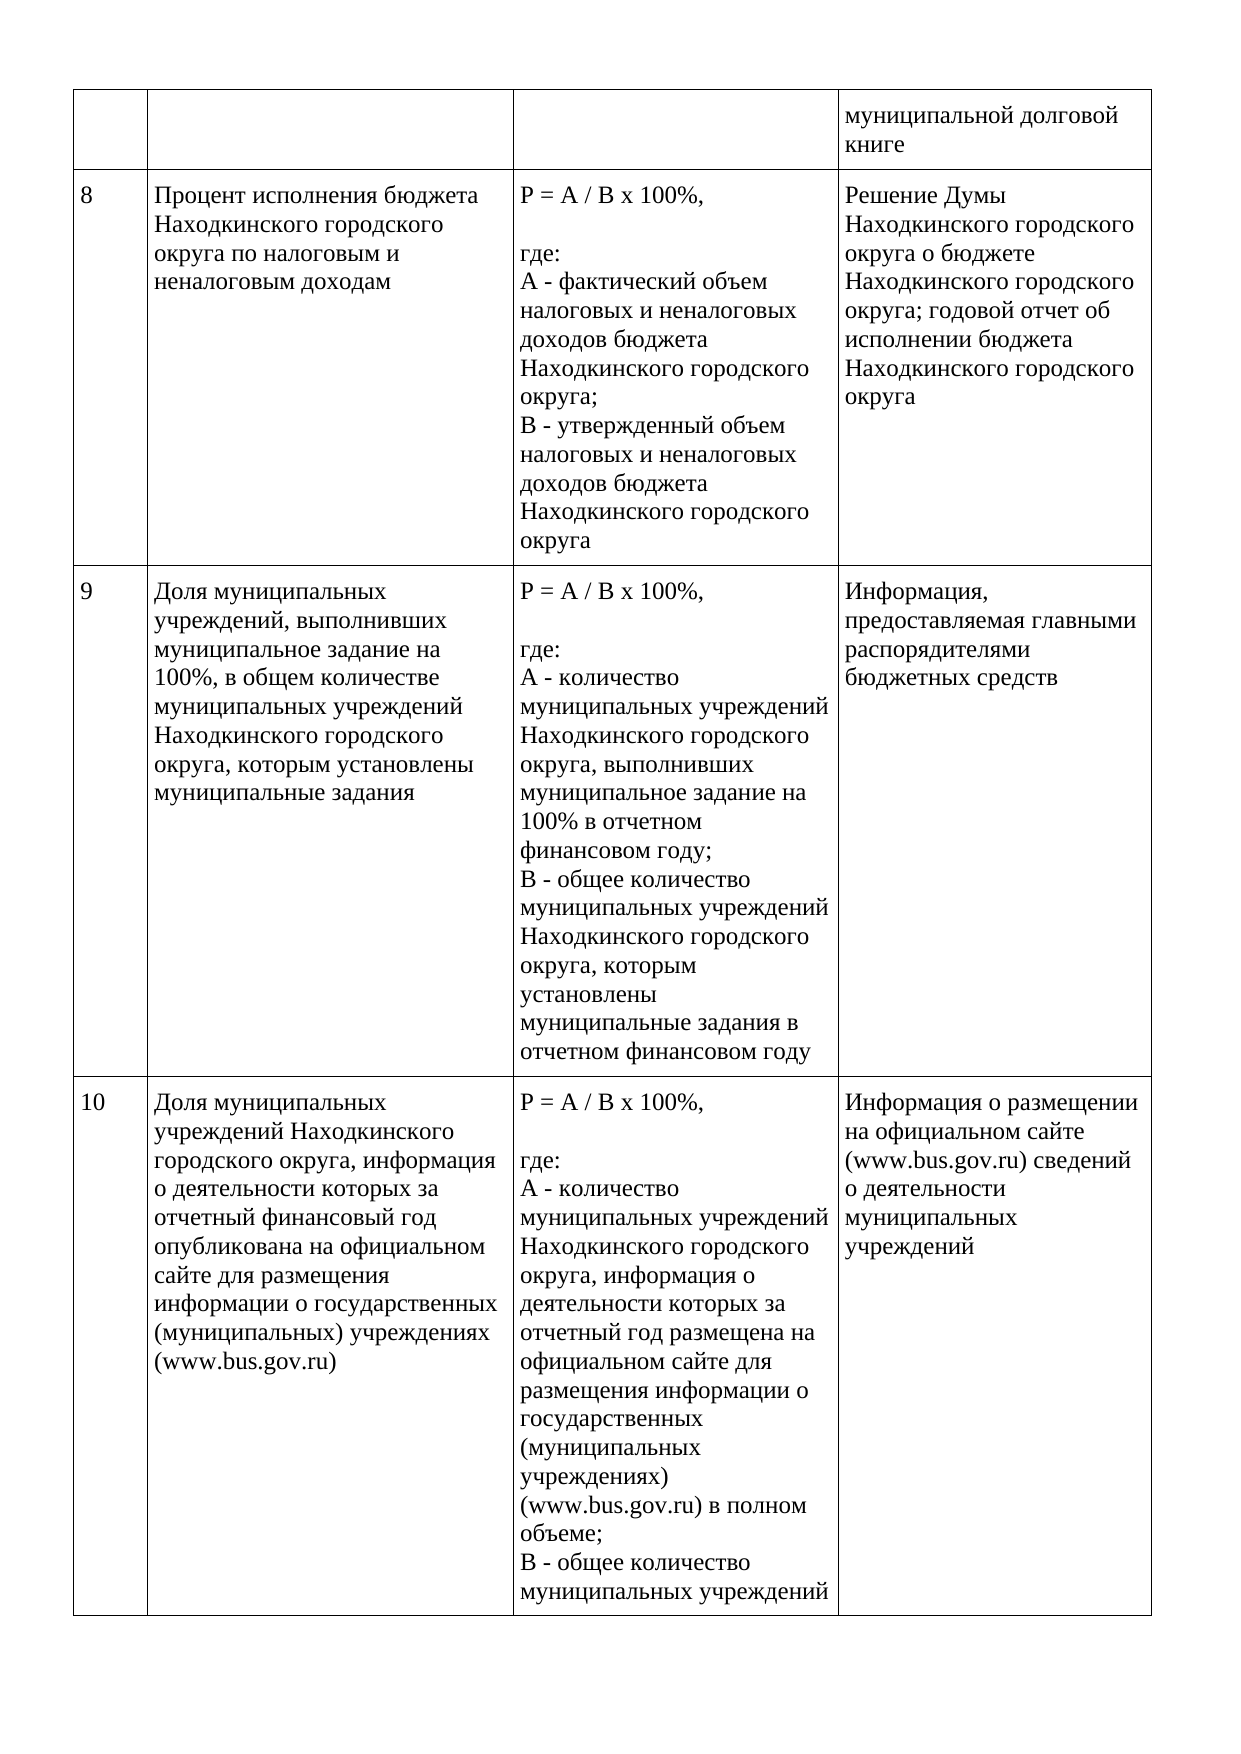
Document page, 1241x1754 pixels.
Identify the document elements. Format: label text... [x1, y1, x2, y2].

table_cell Р = А / В x 100%, где: А - фактический объем налоговых и неналоговых доходов бюджета Находкинского городского округа; В - утвержденный объем налоговых и неналоговых доходов бюджета Находкинского городского округа [514, 170, 838, 564]
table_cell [514, 1077, 838, 1615]
table_cell Информация, предоставляемая главными распорядителями бюджетных средств [839, 566, 1151, 1076]
table_cell Доля муниципальных учреждений, выполнивших муниципальное задание на 100%, в общем количестве муниципальных учреждений Находкинского городского округа, которым установлены муниципальные задания [148, 566, 513, 1076]
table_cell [148, 1077, 513, 1615]
table_cell 9 [74, 566, 147, 1076]
table_cell 10 [74, 1077, 147, 1615]
table_cell Процент исполнения бюджета Находкинского городского округа по налоговым и неналоговым доходам [148, 170, 513, 564]
table_cell Р = А / В x 100%, где: А - количество муниципальных учреждений Находкинского городского округа, выполнивших муниципальное задание на 100% в отчетном финансовом году; В - общее количество муниципальных учреждений Находкинского городского округа, которым установлены муниципальные задания в отчетном финансовом году [514, 566, 838, 1076]
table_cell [839, 90, 1151, 168]
table_cell [514, 90, 838, 168]
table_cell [839, 1077, 1151, 1615]
table_cell 8 [74, 170, 147, 564]
table_cell 7 [74, 90, 147, 168]
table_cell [148, 90, 513, 168]
